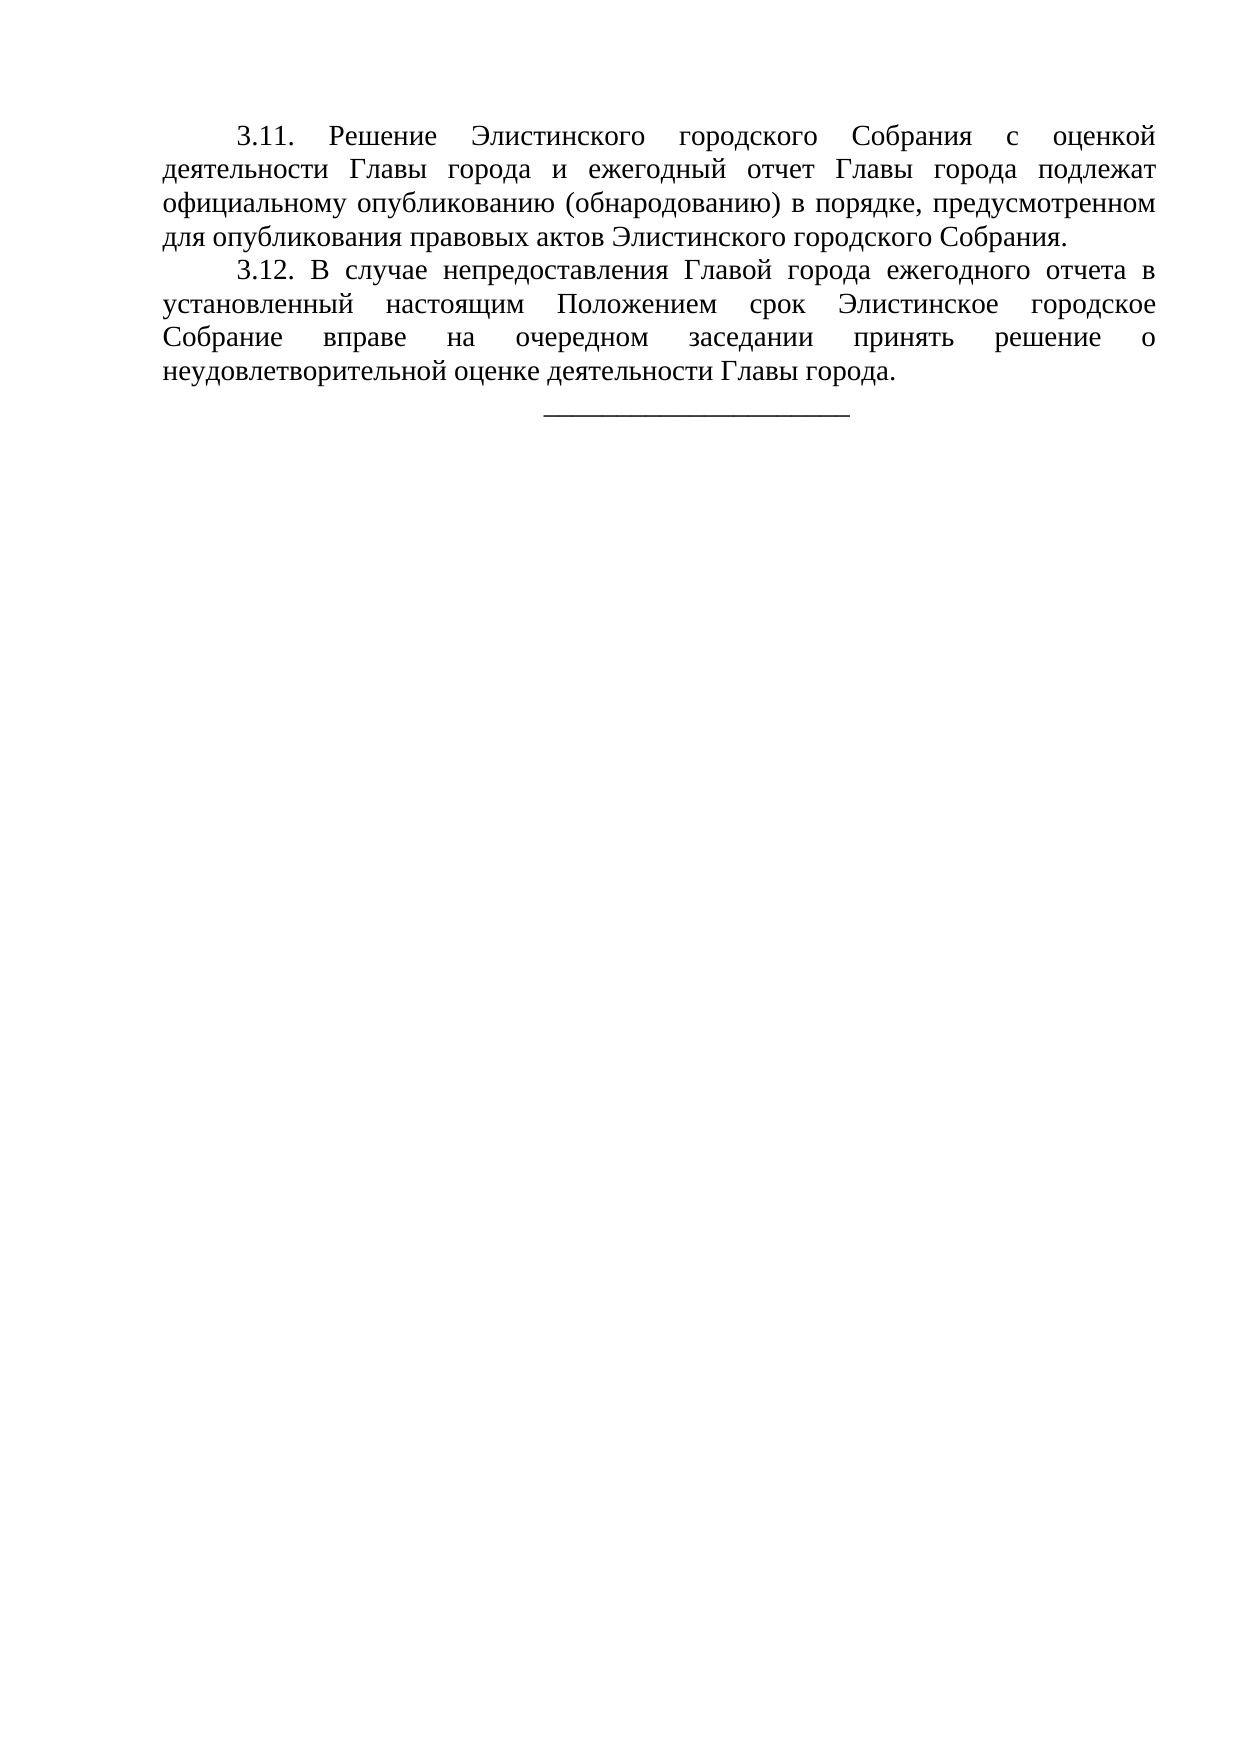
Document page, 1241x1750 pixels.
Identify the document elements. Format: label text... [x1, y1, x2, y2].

text 3.12. В случае непредоставления Главой города ежегодного отчета в установленный настоящим Положением срок Элистинское городское Собрание вправе на очередном заседании принять решение о неудовлетворительной оценке деятельности Главы города. [162, 252, 1157, 386]
text _____________________ [162, 386, 1157, 420]
text 3.11. Решение Элистинского городского Собрания с оценкой деятельности Главы города и ежегодный отчет Главы города подлежат официальному опубликованию (обнародованию) в порядке, предусмотренном для опубликования правовых актов Элистинского городского Собрания. [162, 118, 1157, 252]
